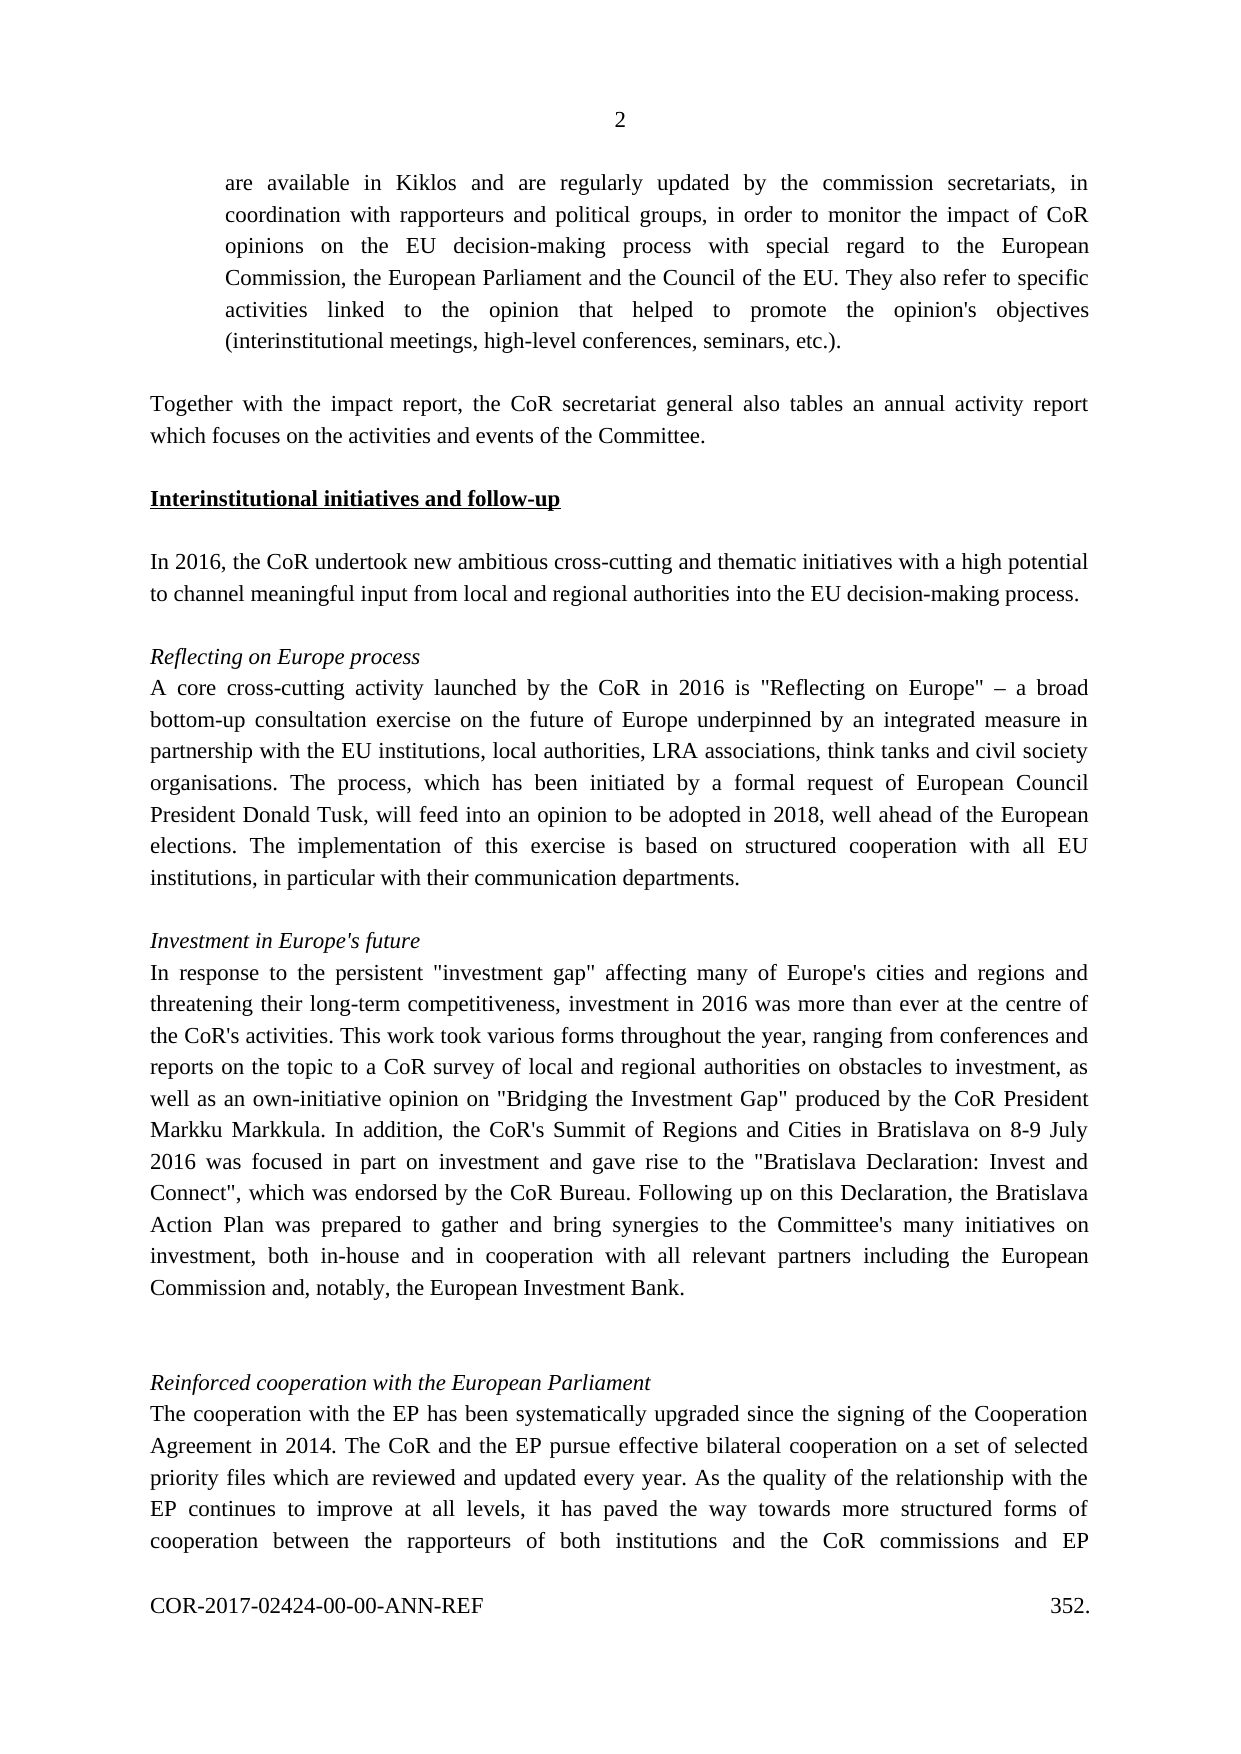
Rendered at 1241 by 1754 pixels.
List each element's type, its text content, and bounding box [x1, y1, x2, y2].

text Reinforced cooperation with the European Parliament [150, 1369, 1090, 1395]
text Interinstitutional initiatives and follow-up [150, 485, 1090, 511]
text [150, 1400, 1090, 1553]
text Investment in Europe's future [150, 927, 1090, 953]
text In 2016, the CoR undertook new ambitious cross-cutting and thematic initiatives with a high potential to channel meaningful input from local and regional authorities into the EU decision-making process. [150, 548, 1090, 606]
text In response to the persistent "investment gap" affecting many of Europe's cities and regions and threatening their long-term competitiveness, investment in 2016 was more than ever at the centre of the CoR's activities. This work took various forms throughout the year, ranging from conferences and reports on the topic to a CoR survey of local and regional authorities on obstacles to investment, as well as an own-initiative opinion on "Bridging the Investment Gap" produced by the CoR President Markku Markkula. In addition, the CoR's Summit of Regions and Cities in Bratislava on 8-9 July 2016 was focused in part on investment and gave rise to the "Bratislava Declaration: Invest and Connect", which was endorsed by the CoR Bureau. Following up on this Declaration, the Bratislava Action Plan was prepared to gather and bring synergies to the Committee's many initiatives on investment, both in-house and in cooperation with all relevant partners including the European Commission and, notably, the European Investment Bank. [150, 958, 1090, 1301]
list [187, 169, 1090, 354]
text Together with the impact report, the CoR secretariat general also tables an annual activity report which focuses on the activities and events of the Committee. [150, 390, 1090, 448]
text A core cross-cutting activity launched by the CoR in 2016 is "Reflecting on Europe" – a broad bottom-up consultation exercise on the future of Europe underpinned by an integrated measure in partnership with the EU institutions, local authorities, LRA associations, think tanks and civil society organisations. The process, which has been initiated by a formal request of European Council President Donald Tusk, will feed into an opinion to be adopted in 2018, well ahead of the European elections. The implementation of this exercise is based on structured cooperation with all EU institutions, in particular with their communication departments. [150, 674, 1090, 890]
text Reflecting on Europe process [150, 643, 1090, 669]
